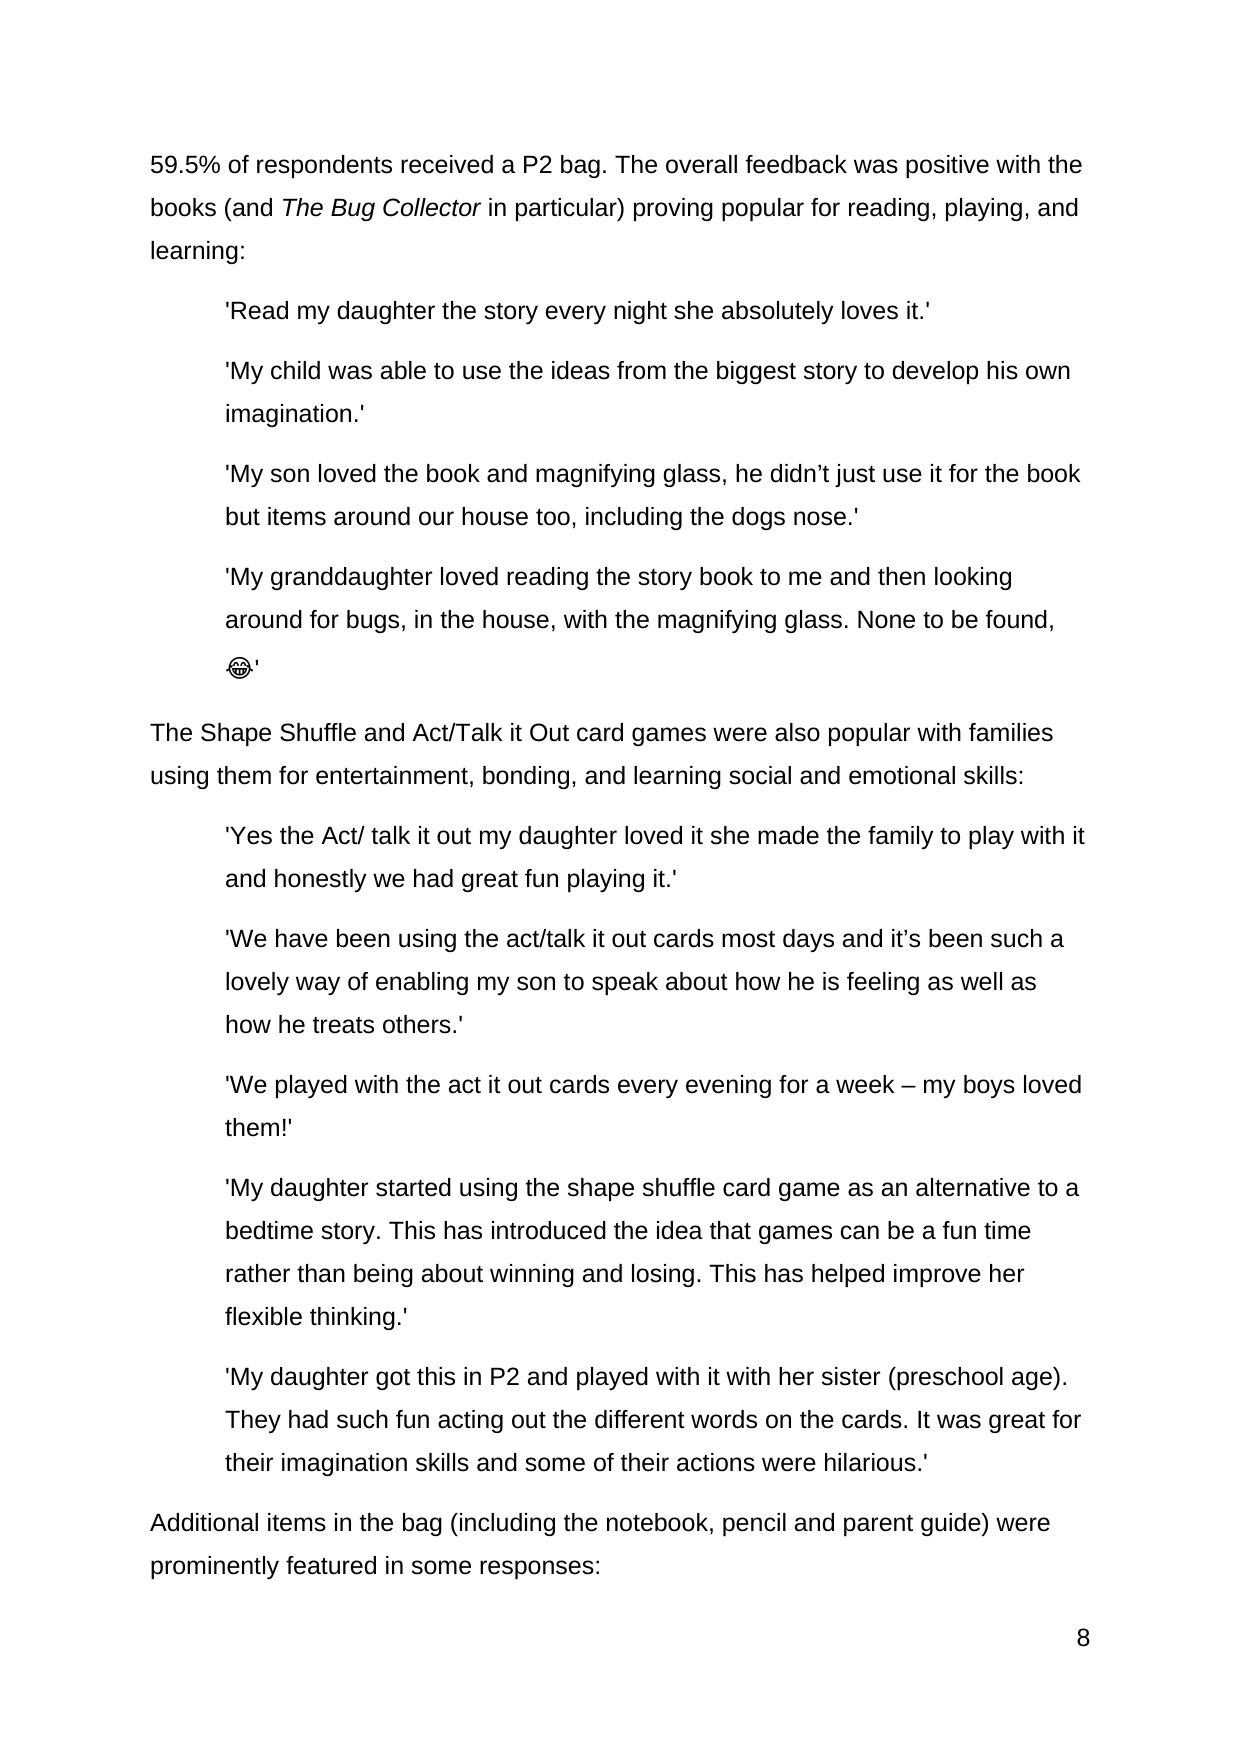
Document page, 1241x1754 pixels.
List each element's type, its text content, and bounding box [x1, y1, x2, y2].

text 59.5% of respondents received a P2 bag. The overall feedback was positive with the books (and The Bug Collector in particular) proving popular for reading, playing, and learning: [150, 150, 1090, 265]
list 'My granddaughter loved reading the story book to me and then looking around for bugs, in the house, with the magnifying glass. None to be found, 😂' [225, 562, 1090, 684]
text The Shape Shuffle and Act/Talk it Out card games were also popular with families using them for entertainment, bonding, and learning social and emotional skills: [150, 718, 1090, 790]
text Additional items in the bag (including the notebook, pencil and parent guide) were prominently featured in some responses: [150, 1508, 1090, 1580]
list 'My child was able to use the ideas from the biggest story to develop his own imagination.' [225, 356, 1090, 428]
list 'My son loved the book and magnifying glass, he didn’t just use it for the book but items around our house too, including the dogs nose.' [225, 459, 1090, 531]
list 'My daughter got this in P2 and played with it with her sister (preschool age). They had such fun acting out the different words on the cards. It was great for their imagination skills and some of their actions were hilarious.' [225, 1362, 1090, 1477]
list 'We played with the act it out cards every evening for a week – my boys loved them!' [225, 1070, 1090, 1142]
list 'Yes the Act/ talk it out my daughter loved it she made the family to play with it and honestly we had great fun playing it.' [225, 821, 1090, 893]
list 'We have been using the act/talk it out cards most days and it’s been such a lovely way of enabling my son to speak about how he is feeling as well as how he treats others.' [225, 924, 1090, 1039]
list 'Read my daughter the story every night she absolutely loves it.' [225, 296, 1090, 325]
list 'My daughter started using the shape shuffle card game as an alternative to a bedtime story. This has introduced the idea that games can be a fun time rather than being about winning and losing. This has helped improve her flexible thinking.' [225, 1173, 1090, 1331]
